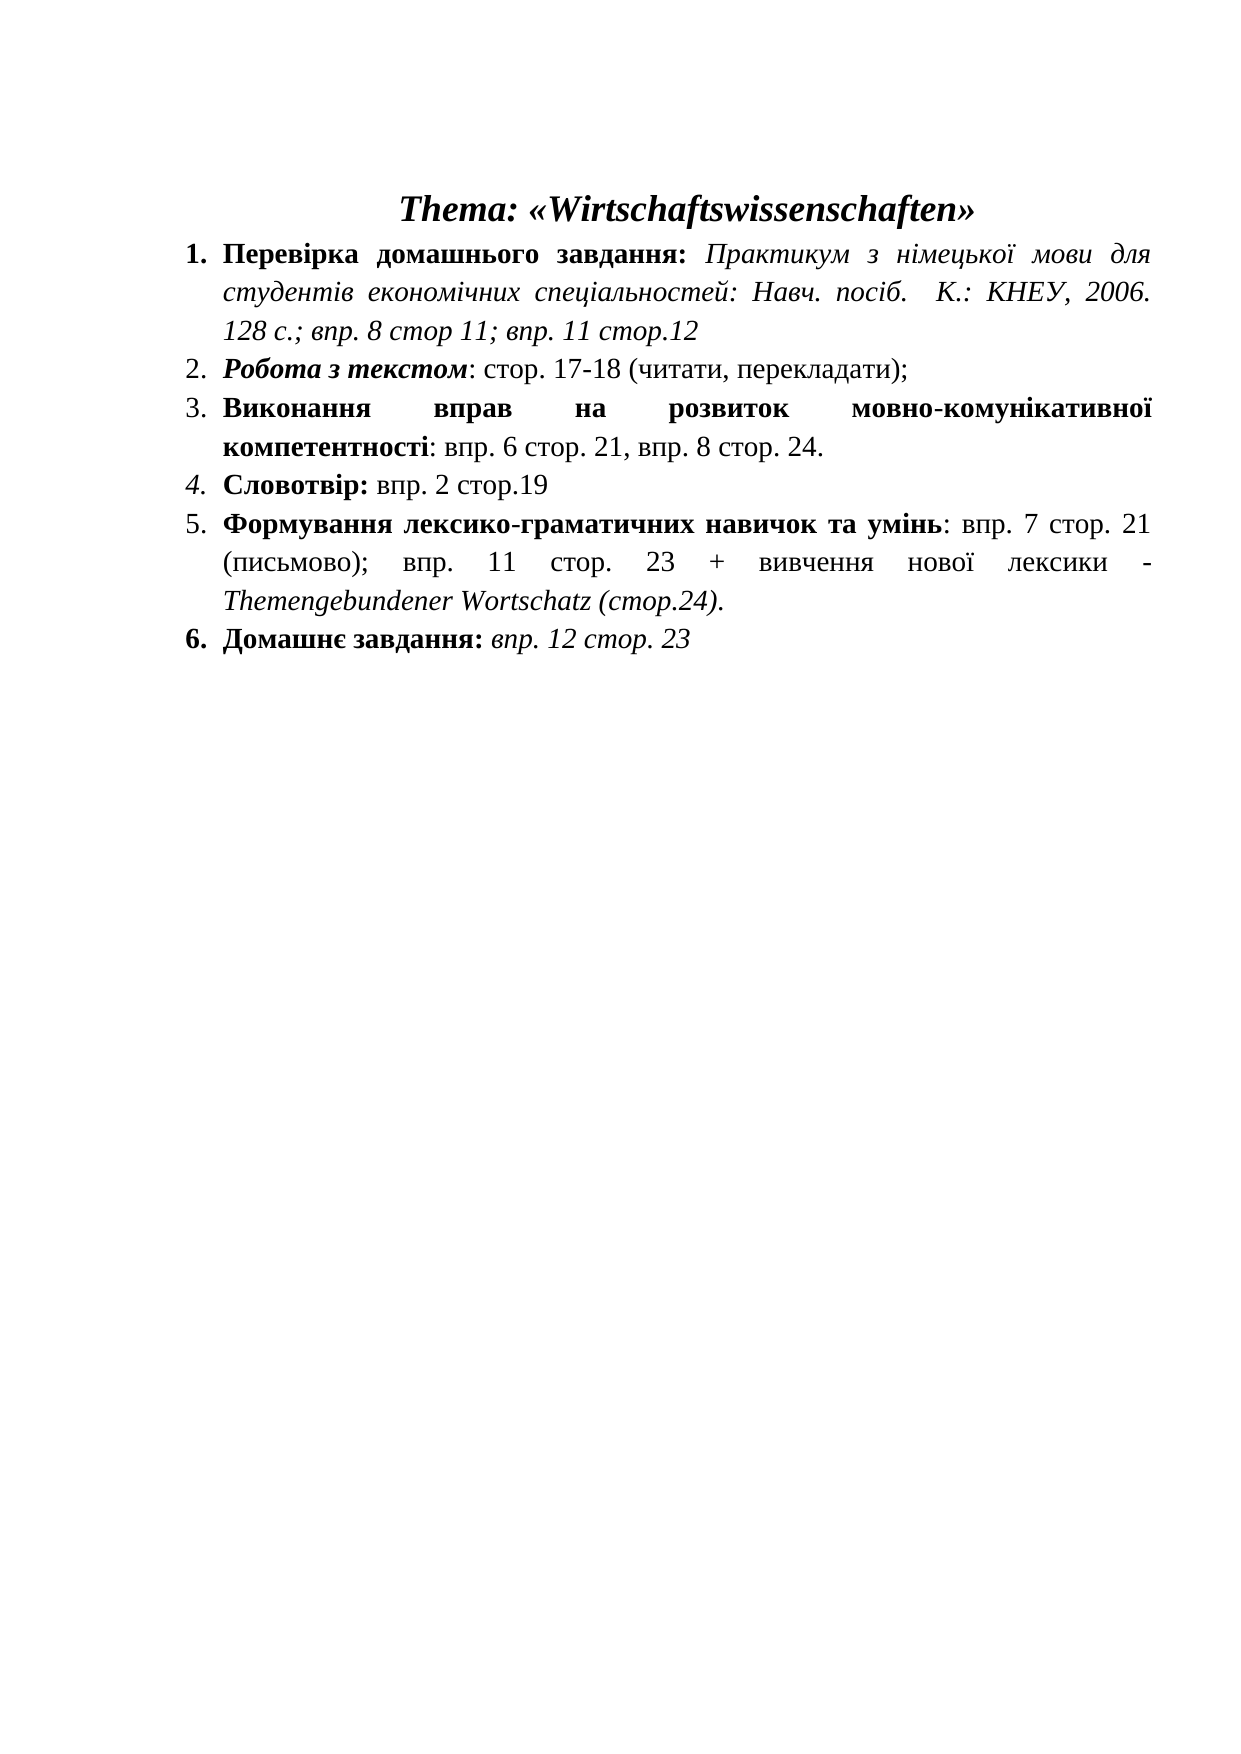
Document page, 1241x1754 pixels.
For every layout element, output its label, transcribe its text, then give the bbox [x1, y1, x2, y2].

list Виконання вправ на розвиток мовно-комунікативної компетентності: впр. 6 стор. 21, впр. 8 стор. 24. [185, 390, 1152, 462]
list Формування лексико-граматичних навичок та умінь: впр. 7 стор. 21 (письмово); впр. 11 стор. 23 + вивчення нової лексики - Themengebundener Wortschatz (стор.24). [185, 506, 1152, 616]
list Перевірка домашнього завдання: Практикум з німецької мови для студентів економічних спеціальностей: Навч. посіб. К.: КНЕУ, 2006. 128 с.; впр. 8 стор 11; впр. 11 стор.12 [185, 236, 1152, 347]
list Словотвір: впр. 2 стор.19 [185, 467, 1152, 501]
list Thema: «Wirtschaftswissenschaften» [223, 186, 1152, 229]
list Робота з текстом: стор. 17-18 (читати, перекладати); [185, 352, 1152, 385]
list Домашнє завдання: впр. 12 стор. 23 [185, 621, 1152, 655]
